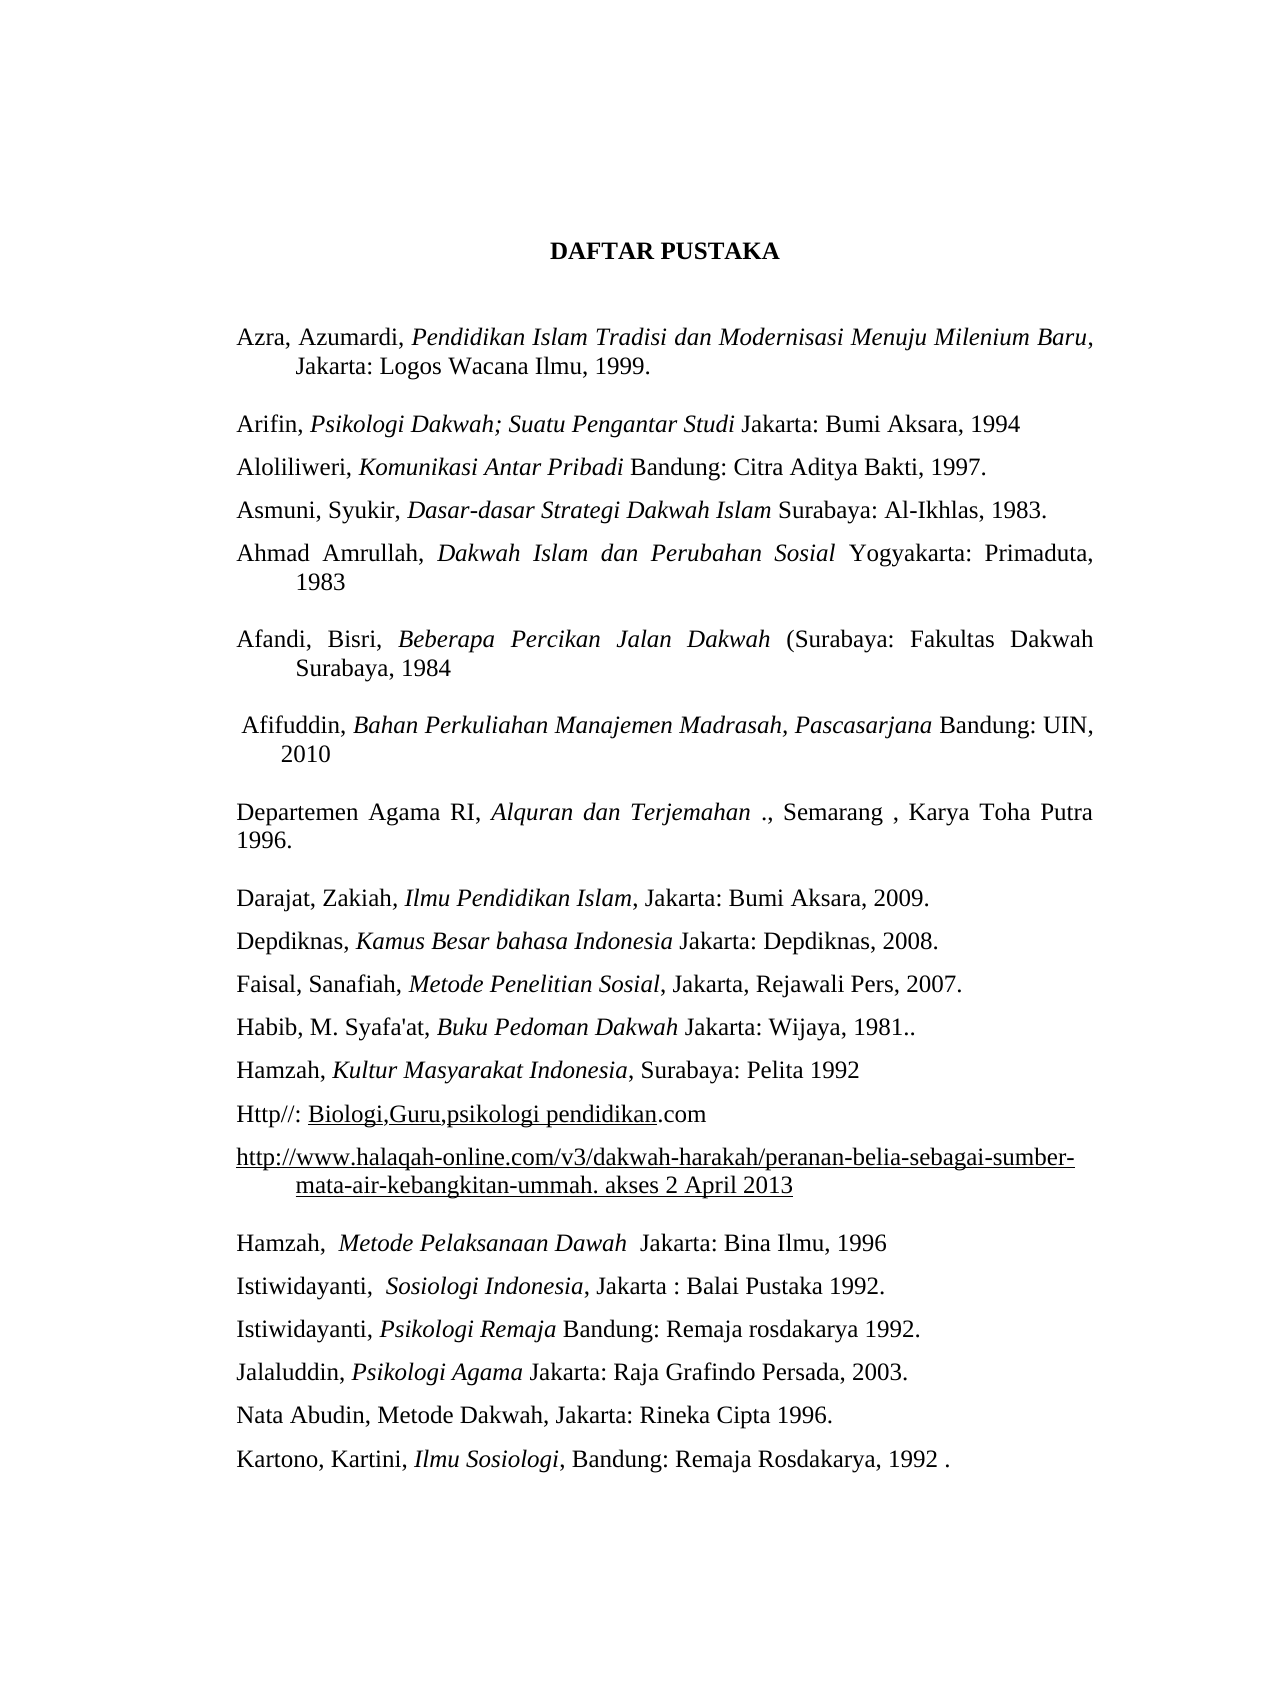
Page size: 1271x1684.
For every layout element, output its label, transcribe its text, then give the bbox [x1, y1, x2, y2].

text Darajat, Zakiah, Ilmu Pendidikan Islam, Jakarta: Bumi Aksara, 2009. [236, 883, 1094, 912]
text Depdiknas, Kamus Besar bahasa Indonesia Jakarta: Depdiknas, 2008. [236, 926, 1094, 955]
text Departemen Agama RI, Alquran dan Terjemahan ., Semarang , Karya Toha Putra 1996. [236, 797, 1094, 854]
text Hamzah, Metode Pelaksanaan Dawah Jakarta: Bina Ilmu, 1996 [236, 1228, 1094, 1257]
text Arifin, Psikologi Dakwah; Suatu Pengantar Studi Jakarta: Bumi Aksara, 1994 [236, 409, 1094, 437]
text Jalaluddin, Psikologi Agama Jakarta: Raja Grafindo Persada, 2003. [236, 1357, 1094, 1386]
text Nata Abudin, Metode Dakwah, Jakarta: Rineka Cipta 1996. [236, 1401, 1094, 1429]
text Istiwidayanti, Sosiologi Indonesia, Jakarta : Balai Pustaka 1992. [236, 1271, 1094, 1300]
text Istiwidayanti, Psikologi Remaja Bandung: Remaja rosdakarya 1992. [236, 1314, 1094, 1343]
text Kartono, Kartini, Ilmu Sosiologi, Bandung: Remaja Rosdakarya, 1992 . [236, 1444, 1094, 1472]
text DAFTAR PUSTAKA [236, 236, 1094, 265]
text Afifuddin, Bahan Perkuliahan Manajemen Madrasah, Pascasarjana Bandung: UIN, 2010 [222, 711, 1094, 768]
text Http//: Biologi,Guru,psikologi pendidikan.com [236, 1099, 1094, 1127]
text Habib, M. Syafa'at, Buku Pedoman Dakwah Jakarta: Wijaya, 1981.. [236, 1012, 1094, 1041]
text Faisal, Sanafiah, Metode Penelitian Sosial, Jakarta, Rejawali Pers, 2007. [236, 969, 1094, 998]
text Asmuni, Syukir, Dasar-dasar Strategi Dakwah Islam Surabaya: Al-Ikhlas, 1983. [236, 495, 1094, 524]
text Azra, Azumardi, Pendidikan Islam Tradisi dan Modernisasi Menuju Milenium Baru, Jakarta: Logos Wacana Ilmu, 1999. [236, 322, 1094, 380]
text Hamzah, Kultur Masyarakat Indonesia, Surabaya: Pelita 1992 [236, 1056, 1094, 1084]
text Aloliliweri, Komunikasi Antar Pribadi Bandung: Citra Aditya Bakti, 1997. [236, 452, 1094, 481]
text Afandi, Bisri, Beberapa Percikan Jalan Dakwah (Surabaya: Fakultas Dakwah Surabaya, 1984 [236, 624, 1094, 682]
text http://www.halaqah-online.com/v3/dakwah-harakah/peranan-belia-sebagai-sumber-mata-air-kebangkitan-ummah. akses 2 April 2013 [236, 1142, 1094, 1199]
text Ahmad Amrullah, Dakwah Islam dan Perubahan Sosial Yogyakarta: Primaduta, 1983 [236, 538, 1094, 596]
